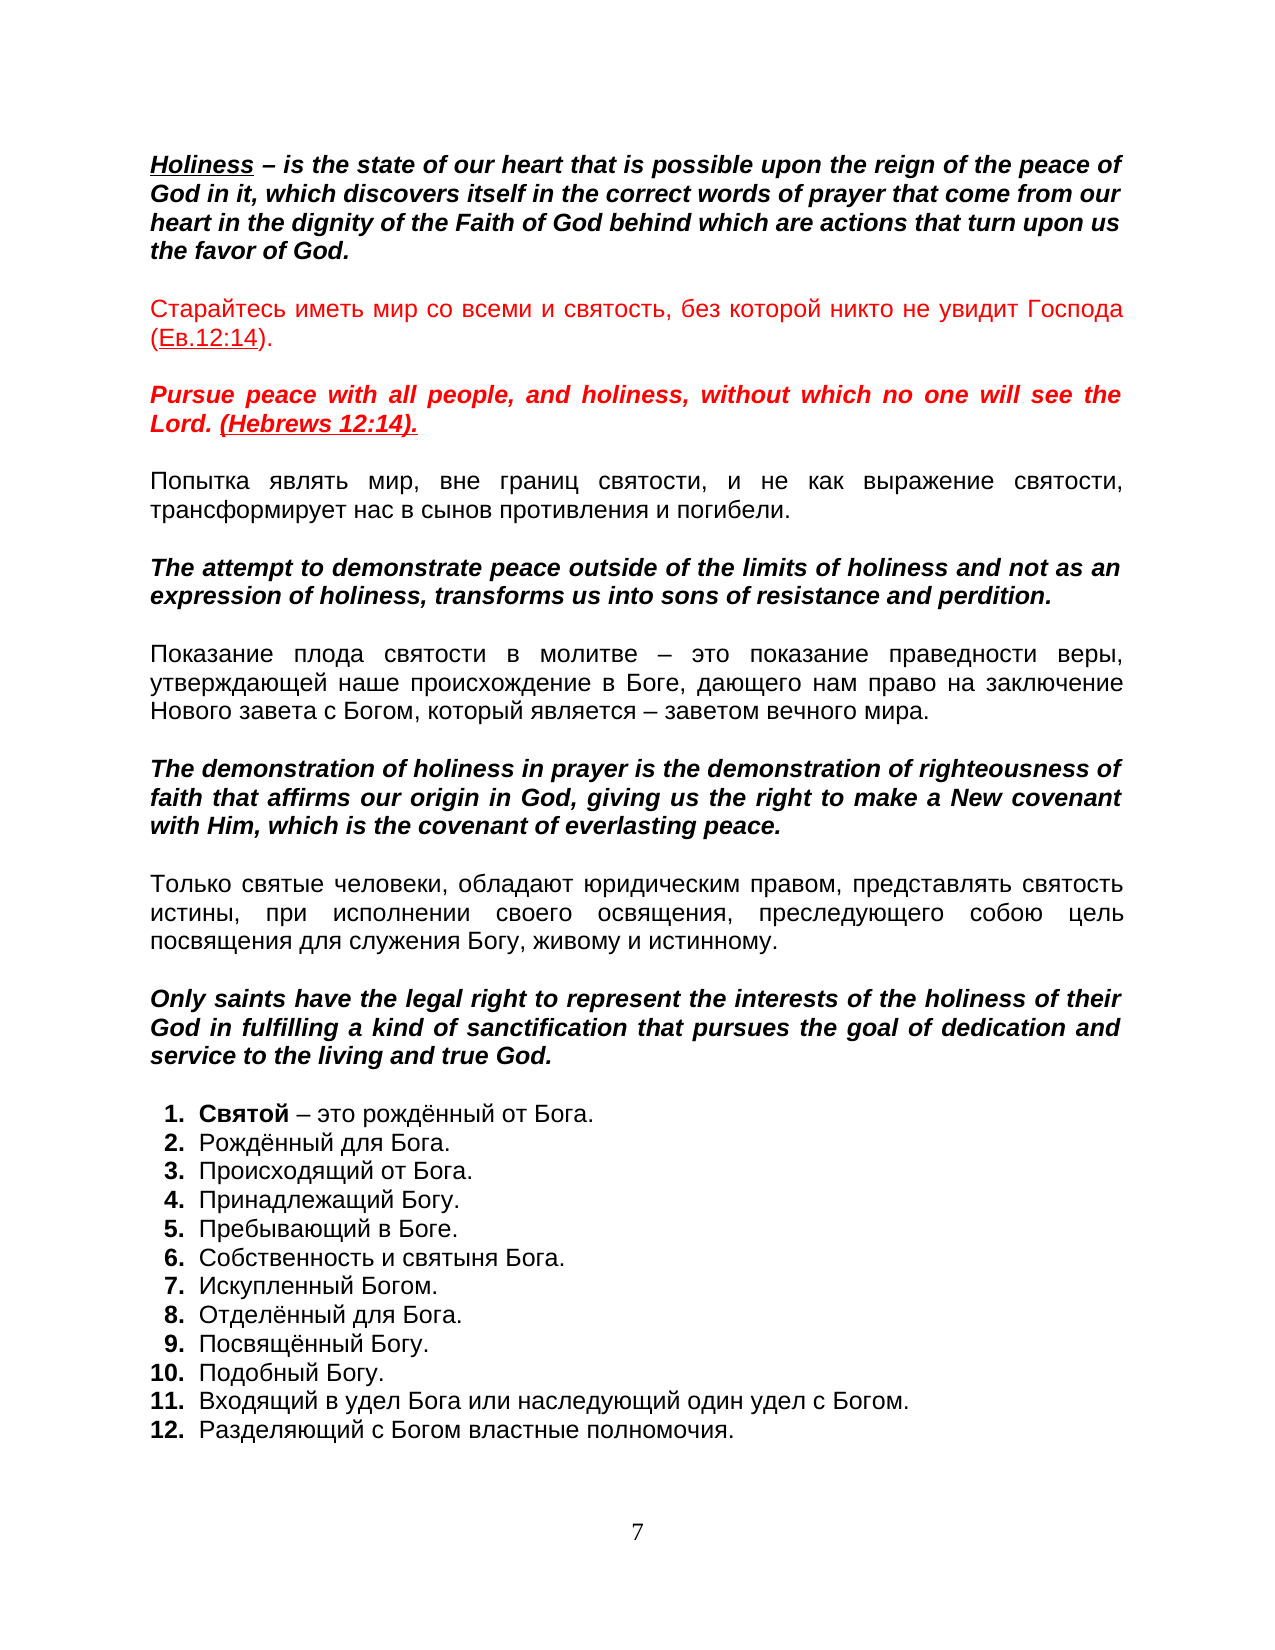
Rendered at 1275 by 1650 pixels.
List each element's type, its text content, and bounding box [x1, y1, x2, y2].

text 8. Отделённый для Бога. [150, 1300, 1125, 1329]
text 5. Пребывающий в Боге. [150, 1214, 1125, 1242]
text 6. Собственность и святыня Бога. [150, 1242, 1125, 1271]
text The attempt to demonstrate peace outside of the limits of holiness and not as an expression of holiness, transforms us into sons of resistance and perdition. [150, 552, 1125, 610]
text Pursue peace with all people, and holiness, without which no one will see the Lord. (Hebrews 12:14). [150, 380, 1125, 437]
text Только святые человеки, обладают юридическим правом, представлять святость истины, при исполнении своего освящения, преследующего собою цель посвящения для служения Богу, живому и истинному. [150, 869, 1125, 955]
text Старайтесь иметь мир со всеми и святость, без которой никто не увидит Господа (Ев.12:14). [150, 294, 1125, 351]
text 4. Принадлежащий Богу. [150, 1185, 1125, 1214]
text Показание плода святости в молитве – это показание праведности веры, утверждающей наше происхождение в Боге, дающего нам право на заключение Нового завета с Богом, который является – заветом вечного мира. [150, 639, 1125, 725]
text 12. Разделяющий с Богом властные полномочия. [150, 1415, 1125, 1444]
text 11. Входящий в удел Бога или наследующий один удел с Богом. [150, 1386, 1125, 1415]
text 1. Святой – это рождённый от Бога. [150, 1099, 1125, 1127]
text Попытка являть мир, вне границ святости, и не как выражение святости, трансформирует нас в сынов противления и погибели. [150, 466, 1125, 524]
text 3. Происходящий от Бога. [150, 1156, 1125, 1185]
text 10. Подобный Богу. [150, 1357, 1125, 1386]
text The demonstration of holiness in prayer is the demonstration of righteousness of faith that affirms our origin in God, giving us the right to make a New covenant with Him, which is the covenant of everlasting peace. [150, 754, 1125, 840]
text 9. Посвящённый Богу. [150, 1329, 1125, 1357]
text 7. Искупленный Богом. [150, 1271, 1125, 1300]
text Holiness – is the state of our heart that is possible upon the reign of the peace of God in it, which discovers itself in the correct words of prayer that come from our heart in the dignity of the Faith of God behind which are actions that turn upon us the favor of God. [150, 150, 1125, 265]
text Only saints have the legal right to represent the interests of the holiness of their God in fulfilling a kind of sanctification that pursues the goal of dedication and service to the living and true God. [150, 984, 1125, 1070]
text 2. Рождённый для Бога. [150, 1127, 1125, 1156]
